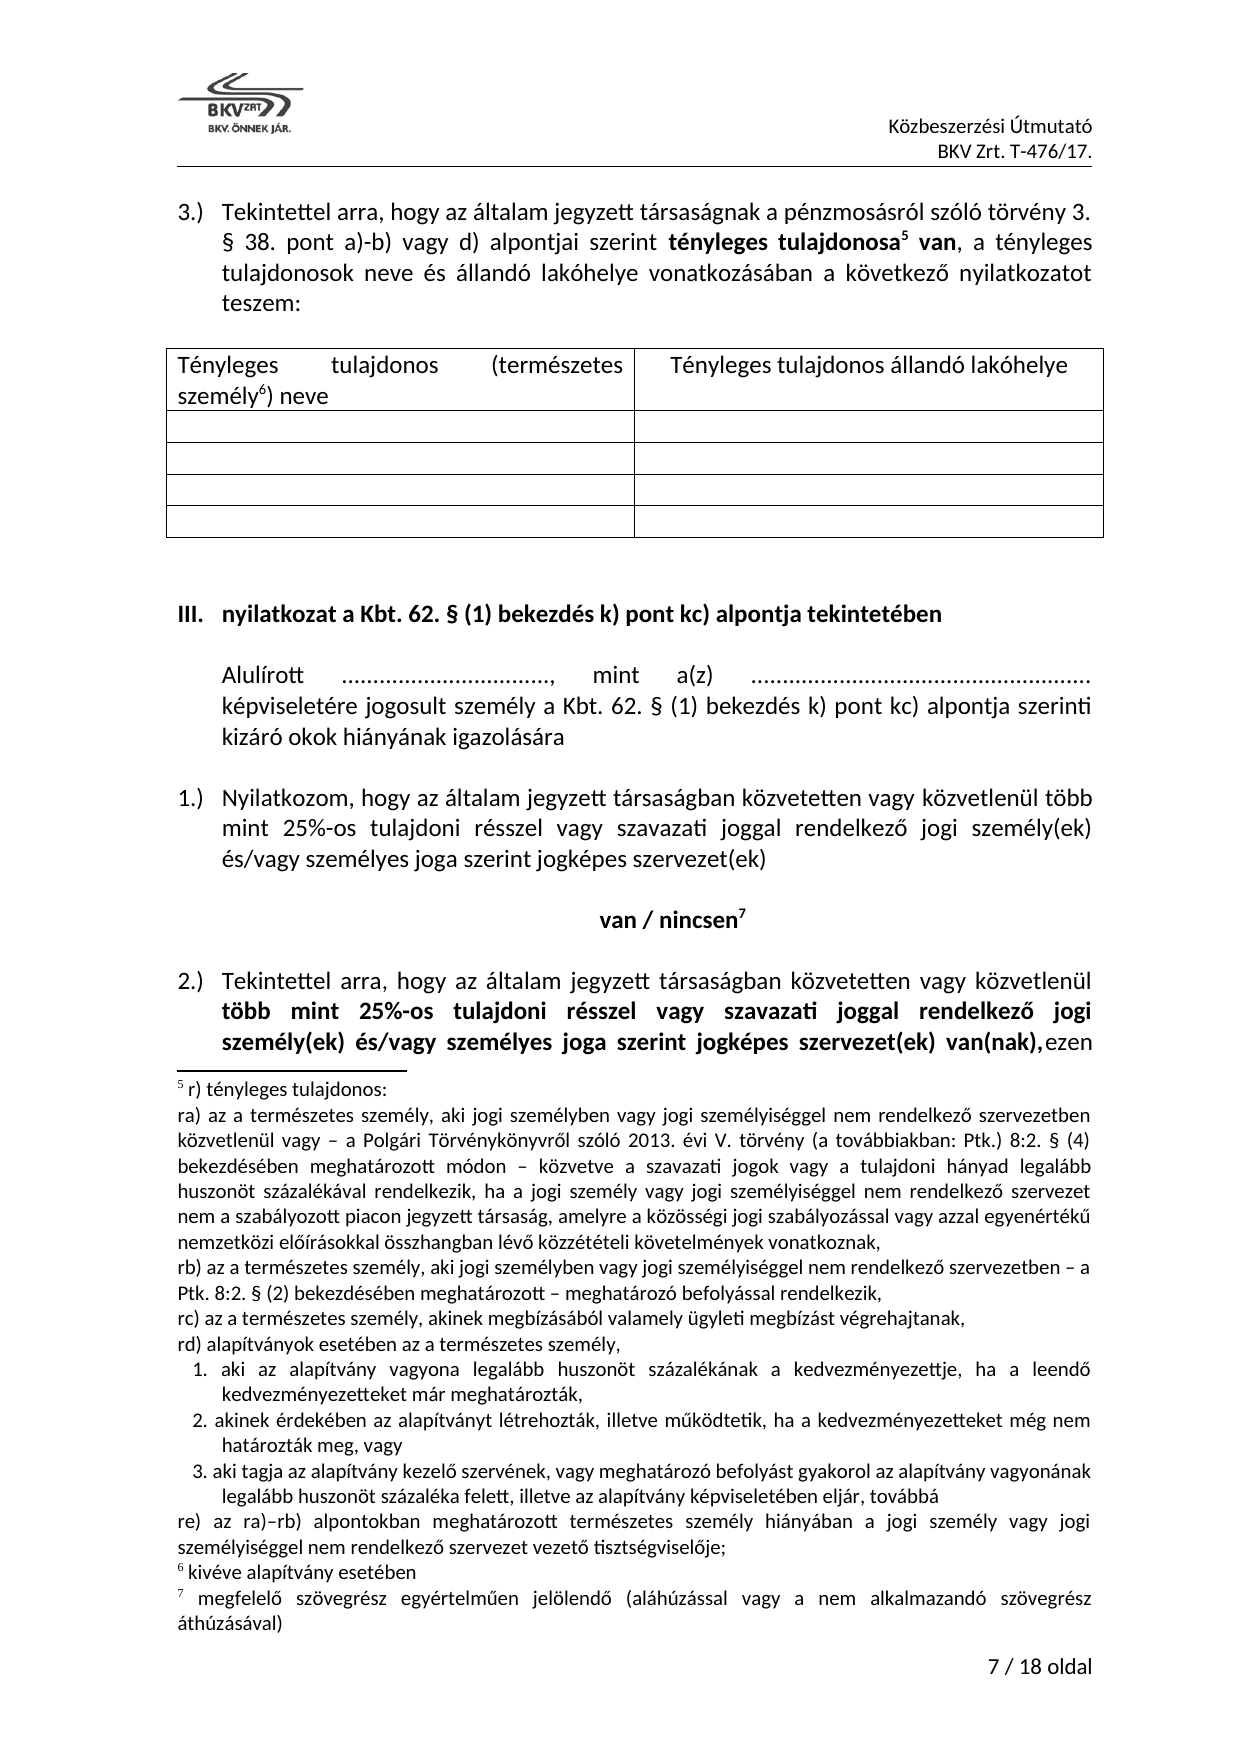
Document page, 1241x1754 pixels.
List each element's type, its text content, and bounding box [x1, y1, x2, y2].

list Tekintettel arra, hogy az általam jegyzett társaságban közvetetten vagy közvetlenül több mint 25%-os tulajdoni résszel vagy szavazati joggal rendelkező jogi személy(ek) és/vagy személyes joga szerint jogképes szervezet(ek) van(nak),ezen szervezet(ek) cégneve és székhelye vonatkozásában a következő nyilatkozatot teszem: [177, 965, 1093, 1056]
table_cell [635, 443, 1103, 473]
table_header Tényleges tulajdonos (természetes személy) neve [167, 349, 634, 410]
table_cell [635, 475, 1103, 505]
table_header Tényleges tulajdonos állandó lakóhelye [635, 349, 1103, 410]
table_cell [635, 506, 1103, 537]
list Tekintettel arra, hogy az általam jegyzett társaságnak a pénzmosásról szóló törvény 3. § 38. pont a)-b) vagy d) alpontjai szerint tényleges tulajdonosa van, a tényleges tulajdonosok neve és állandó lakóhelye vonatkozásában a következő nyilatkozatot teszem: [177, 196, 1093, 318]
table_cell [167, 475, 634, 505]
table_cell [167, 506, 634, 537]
list Nyilatkozom, hogy az általam jegyzett társaságban közvetetten vagy közvetlenül több mint 25%-os tulajdoni résszel vagy szavazati joggal rendelkező jogi személy(ek) és/vagy személyes joga szerint jogképes szervezet(ek) [177, 782, 1093, 873]
table_cell [167, 411, 634, 442]
table_cell [635, 411, 1103, 442]
list nyilatkozat a Kbt. 62. § (1) bekezdés k) pont kc) alpontja tekintetében [177, 599, 1092, 629]
picture [177, 73, 304, 134]
list van / nincsen [252, 904, 1093, 934]
table_cell [167, 443, 634, 473]
text Alulírott ................................., mint a(z) ...................................................... képviseletére jogosult személy a Kbt. 62. § (1) bekezdés k) pont kc) alpontja szerinti kizáró okok hiányának igazolására [222, 660, 1092, 751]
